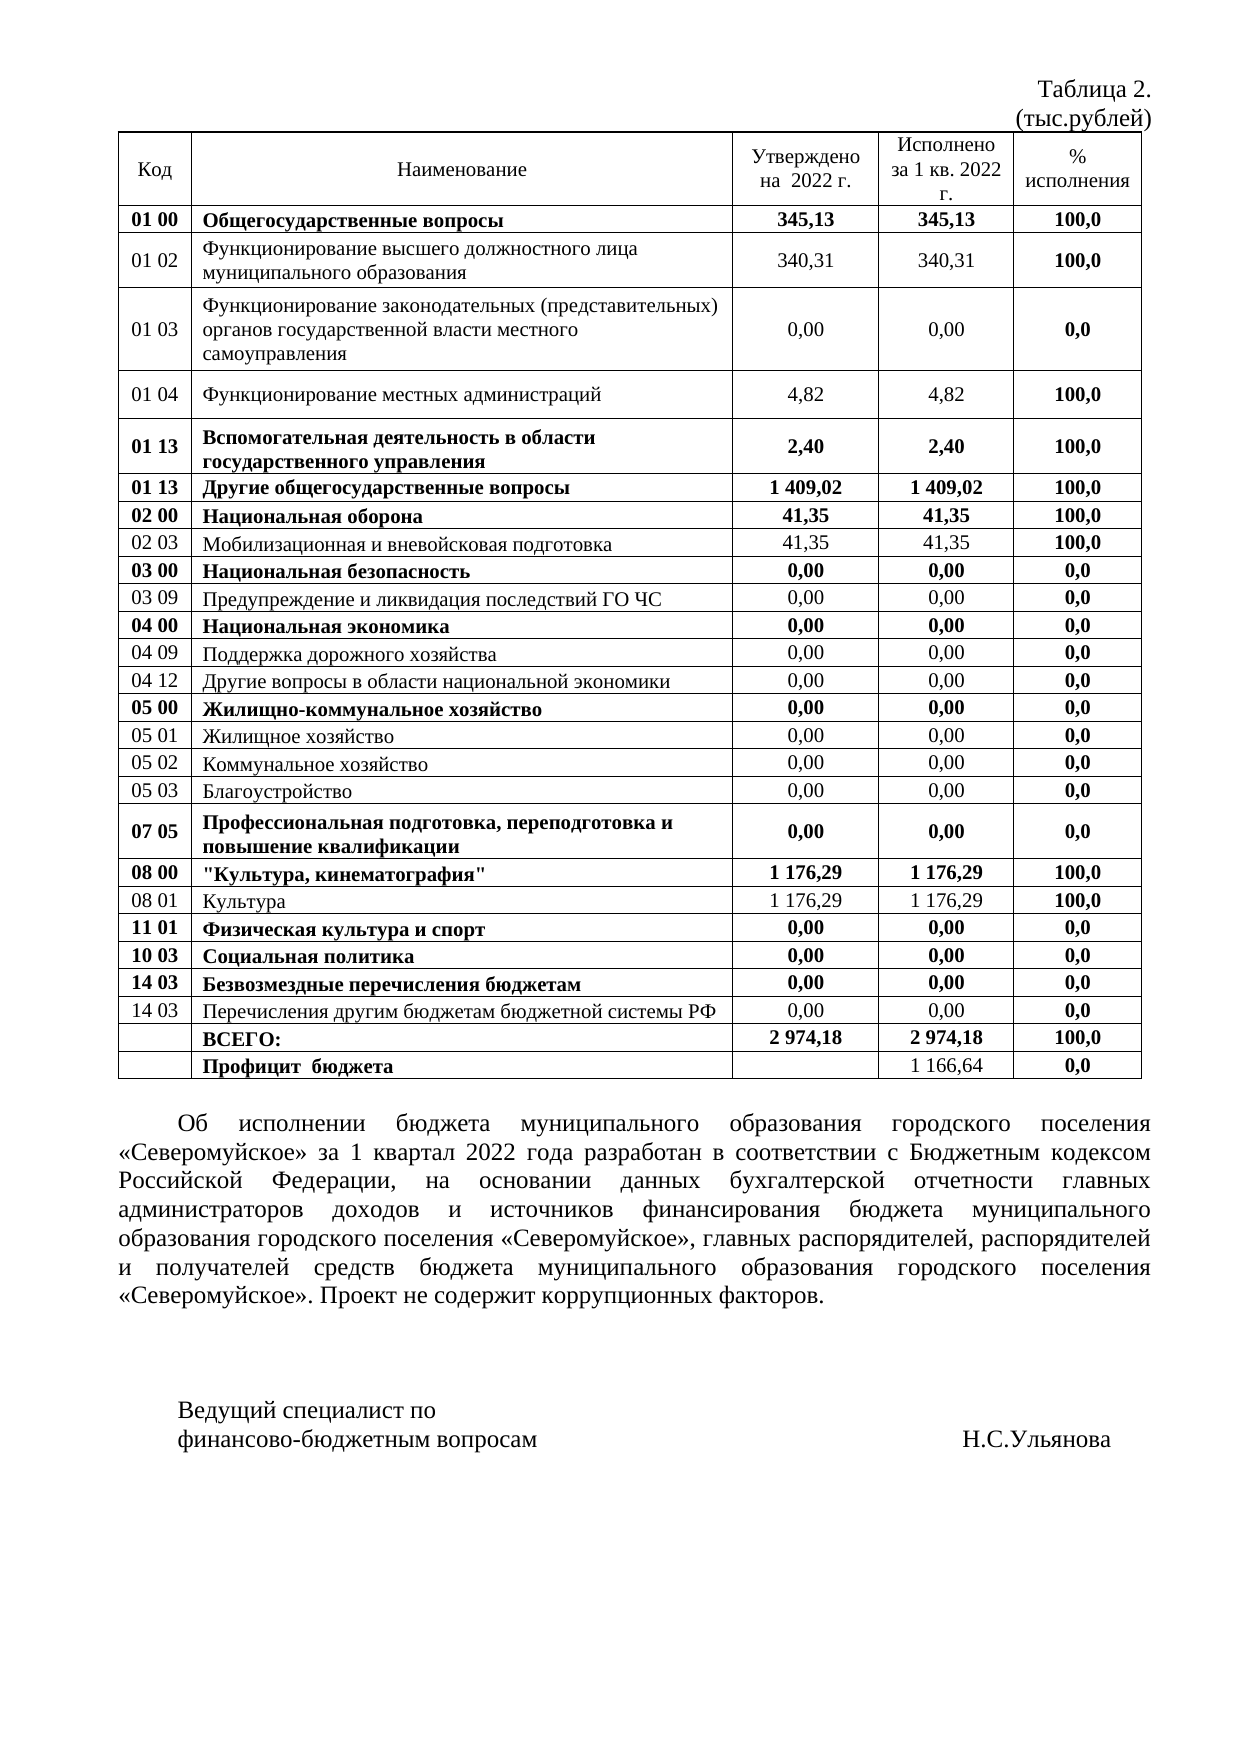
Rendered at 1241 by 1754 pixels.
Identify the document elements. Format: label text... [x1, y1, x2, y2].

table_cell Жилищное хозяйство [192, 722, 732, 748]
table_cell 01 02 [119, 233, 191, 287]
table_cell 0,0 [1014, 997, 1141, 1023]
table_cell 0,00 [733, 997, 878, 1023]
table_cell 0,00 [733, 612, 878, 638]
table_cell 0,00 [733, 804, 878, 858]
table_cell 0,0 [1014, 1052, 1141, 1078]
table_cell 04 12 [119, 667, 191, 693]
table_cell 100,0 [1014, 529, 1141, 556]
table_cell 340,31 [733, 233, 878, 287]
table_cell 4,82 [879, 371, 1013, 418]
table_cell 01 03 [119, 288, 191, 369]
text (тыс.рублей) [118, 103, 1152, 131]
table_cell Социальная политика [192, 942, 732, 968]
table_header Исполнено за 1 кв. 2022 г. [879, 133, 1013, 204]
table_cell 0,00 [879, 694, 1013, 721]
table_cell ВСЕГО: [192, 1024, 732, 1051]
table_cell 01 04 [119, 371, 191, 418]
table_cell Вспомогательная деятельность в области государственного управления [192, 419, 732, 473]
table_cell 0,0 [1014, 777, 1141, 803]
table_cell 0,00 [733, 288, 878, 369]
table_cell 10 03 [119, 942, 191, 968]
table_cell Предупреждение и ликвидация последствий ГО ЧС [192, 584, 732, 611]
table_cell 0,00 [879, 804, 1013, 858]
table_cell 100,0 [1014, 233, 1141, 287]
table_cell 100,0 [1014, 371, 1141, 418]
table_cell Другие вопросы в области национальной экономики [192, 667, 732, 693]
table_cell Поддержка дорожного хозяйства [192, 639, 732, 666]
table_cell 345,13 [879, 206, 1013, 232]
table_cell 0,00 [733, 667, 878, 693]
table_cell 0,00 [879, 584, 1013, 611]
table_cell 0,00 [879, 288, 1013, 369]
table_cell 0,00 [879, 914, 1013, 941]
table_cell Функционирование законодательных (представительных) органов государственной власти местного самоуправления [192, 288, 732, 369]
table_cell Безвозмездные перечисления бюджетам [192, 969, 732, 996]
table_cell 0,00 [879, 667, 1013, 693]
table_cell Мобилизационная и вневойсковая подготовка [192, 529, 732, 556]
table_cell 2,40 [879, 419, 1013, 473]
table_cell 0,00 [879, 612, 1013, 638]
table_cell 2,40 [733, 419, 878, 473]
table_cell 02 00 [119, 502, 191, 528]
table_cell 100,0 [1014, 502, 1141, 528]
table_cell 1 409,02 [879, 474, 1013, 501]
table_cell 0,00 [733, 639, 878, 666]
table_cell 1 176,29 [879, 859, 1013, 886]
table_cell [119, 1024, 191, 1051]
table_cell 08 00 [119, 859, 191, 886]
table_cell Физическая культура и спорт [192, 914, 732, 941]
text финансово-бюджетным вопросам Н.С.Ульянова [118, 1424, 1152, 1453]
text Ведущий специалист по [118, 1395, 1152, 1424]
table_cell 1 176,29 [733, 859, 878, 886]
table_cell 02 03 [119, 529, 191, 556]
table_cell 4,82 [733, 371, 878, 418]
table_cell 14 03 [119, 969, 191, 996]
table_cell 0,0 [1014, 914, 1141, 941]
table_header Код [119, 133, 191, 204]
table_cell 0,0 [1014, 584, 1141, 611]
table_cell Национальная экономика [192, 612, 732, 638]
table_cell Культура [192, 887, 732, 913]
table_cell 04 09 [119, 639, 191, 666]
table_cell Национальная безопасность [192, 557, 732, 583]
table_cell Функционирование местных администраций [192, 371, 732, 418]
table_cell 0,00 [733, 694, 878, 721]
table_cell 0,0 [1014, 722, 1141, 748]
table_cell 0,0 [1014, 288, 1141, 369]
table_cell 41,35 [733, 502, 878, 528]
table_cell 0,00 [879, 942, 1013, 968]
table_cell 2 974,18 [879, 1024, 1013, 1051]
table_cell 2 974,18 [733, 1024, 878, 1051]
table_header % исполнения [1014, 133, 1141, 204]
table_cell 41,35 [879, 502, 1013, 528]
table_cell 11 01 [119, 914, 191, 941]
table_cell 0,00 [733, 584, 878, 611]
table_cell 0,00 [733, 969, 878, 996]
table_cell 0,00 [733, 557, 878, 583]
table_cell 0,00 [879, 777, 1013, 803]
table_cell 0,00 [879, 639, 1013, 666]
table_cell Национальная оборона [192, 502, 732, 528]
table_cell 100,0 [1014, 474, 1141, 501]
table_cell 345,13 [733, 206, 878, 232]
table_cell 0,0 [1014, 942, 1141, 968]
table_cell 100,0 [1014, 419, 1141, 473]
table_cell 100,0 [1014, 206, 1141, 232]
table_cell 0,00 [733, 942, 878, 968]
table_cell 01 13 [119, 474, 191, 501]
table_cell Другие общегосударственные вопросы [192, 474, 732, 501]
table_cell 0,0 [1014, 804, 1141, 858]
table_cell Перечисления другим бюджетам бюджетной системы РФ [192, 997, 732, 1023]
table_cell 01 13 [119, 419, 191, 473]
table_cell 0,0 [1014, 557, 1141, 583]
table_cell [119, 1052, 191, 1078]
table_cell 0,0 [1014, 749, 1141, 776]
table_header Наименование [192, 133, 732, 204]
table_cell "Культура, кинематография" [192, 859, 732, 886]
table_header Утверждено на 2022 г. [733, 133, 878, 204]
table_cell 0,00 [733, 777, 878, 803]
text Таблица 2. [118, 74, 1152, 103]
text Об исполнении бюджета муниципального образования городского поселения «Северомуйское» за 1 квартал 2022 года разработан в соответствии с Бюджетным кодексом Российской Федерации, на основании данных бухгалтерской отчетности главных администраторов доходов и источников финансирования бюджета муниципального образования городского поселения «Северомуйское», главных распорядителей, распорядителей и получателей средств бюджета муниципального образования городского поселения «Северомуйское». Проект не содержит коррупционных факторов. [118, 1108, 1152, 1309]
table_cell 0,00 [733, 914, 878, 941]
table_cell 340,31 [879, 233, 1013, 287]
table_cell 0,00 [879, 557, 1013, 583]
table_cell 100,0 [1014, 1024, 1141, 1051]
table_cell [733, 1052, 878, 1078]
table_cell 0,00 [879, 722, 1013, 748]
table_cell Функционирование высшего должностного лица муниципального образования [192, 233, 732, 287]
table_cell 1 176,29 [879, 887, 1013, 913]
table_cell 04 00 [119, 612, 191, 638]
table_cell 0,00 [879, 749, 1013, 776]
table_cell 14 03 [119, 997, 191, 1023]
table_cell 05 03 [119, 777, 191, 803]
table_cell 1 176,29 [733, 887, 878, 913]
table_cell 100,0 [1014, 859, 1141, 886]
table_cell 05 00 [119, 694, 191, 721]
table_cell Профицит бюджета [192, 1052, 732, 1078]
table_cell 0,0 [1014, 667, 1141, 693]
table_cell 01 00 [119, 206, 191, 232]
table_cell Благоустройство [192, 777, 732, 803]
table_cell 03 09 [119, 584, 191, 611]
table_cell 0,00 [733, 722, 878, 748]
table_cell 1 166,64 [879, 1052, 1013, 1078]
table_cell 100,0 [1014, 887, 1141, 913]
table_cell 41,35 [879, 529, 1013, 556]
table_cell 0,0 [1014, 612, 1141, 638]
table_cell 0,0 [1014, 694, 1141, 721]
table_cell 0,0 [1014, 969, 1141, 996]
table_cell Коммунальное хозяйство [192, 749, 732, 776]
table_cell 0,0 [1014, 639, 1141, 666]
table_cell 03 00 [119, 557, 191, 583]
table_cell 05 01 [119, 722, 191, 748]
table_cell 08 01 [119, 887, 191, 913]
table_cell 41,35 [733, 529, 878, 556]
table_cell Общегосударственные вопросы [192, 206, 732, 232]
table_cell 0,00 [733, 749, 878, 776]
table_cell 0,00 [879, 997, 1013, 1023]
table_cell 0,00 [879, 969, 1013, 996]
table_cell Жилищно-коммунальное хозяйство [192, 694, 732, 721]
table_cell 05 02 [119, 749, 191, 776]
table_cell Профессиональная подготовка, переподготовка и повышение квалификации [192, 804, 732, 858]
table_cell 1 409,02 [733, 474, 878, 501]
table_cell 07 05 [119, 804, 191, 858]
